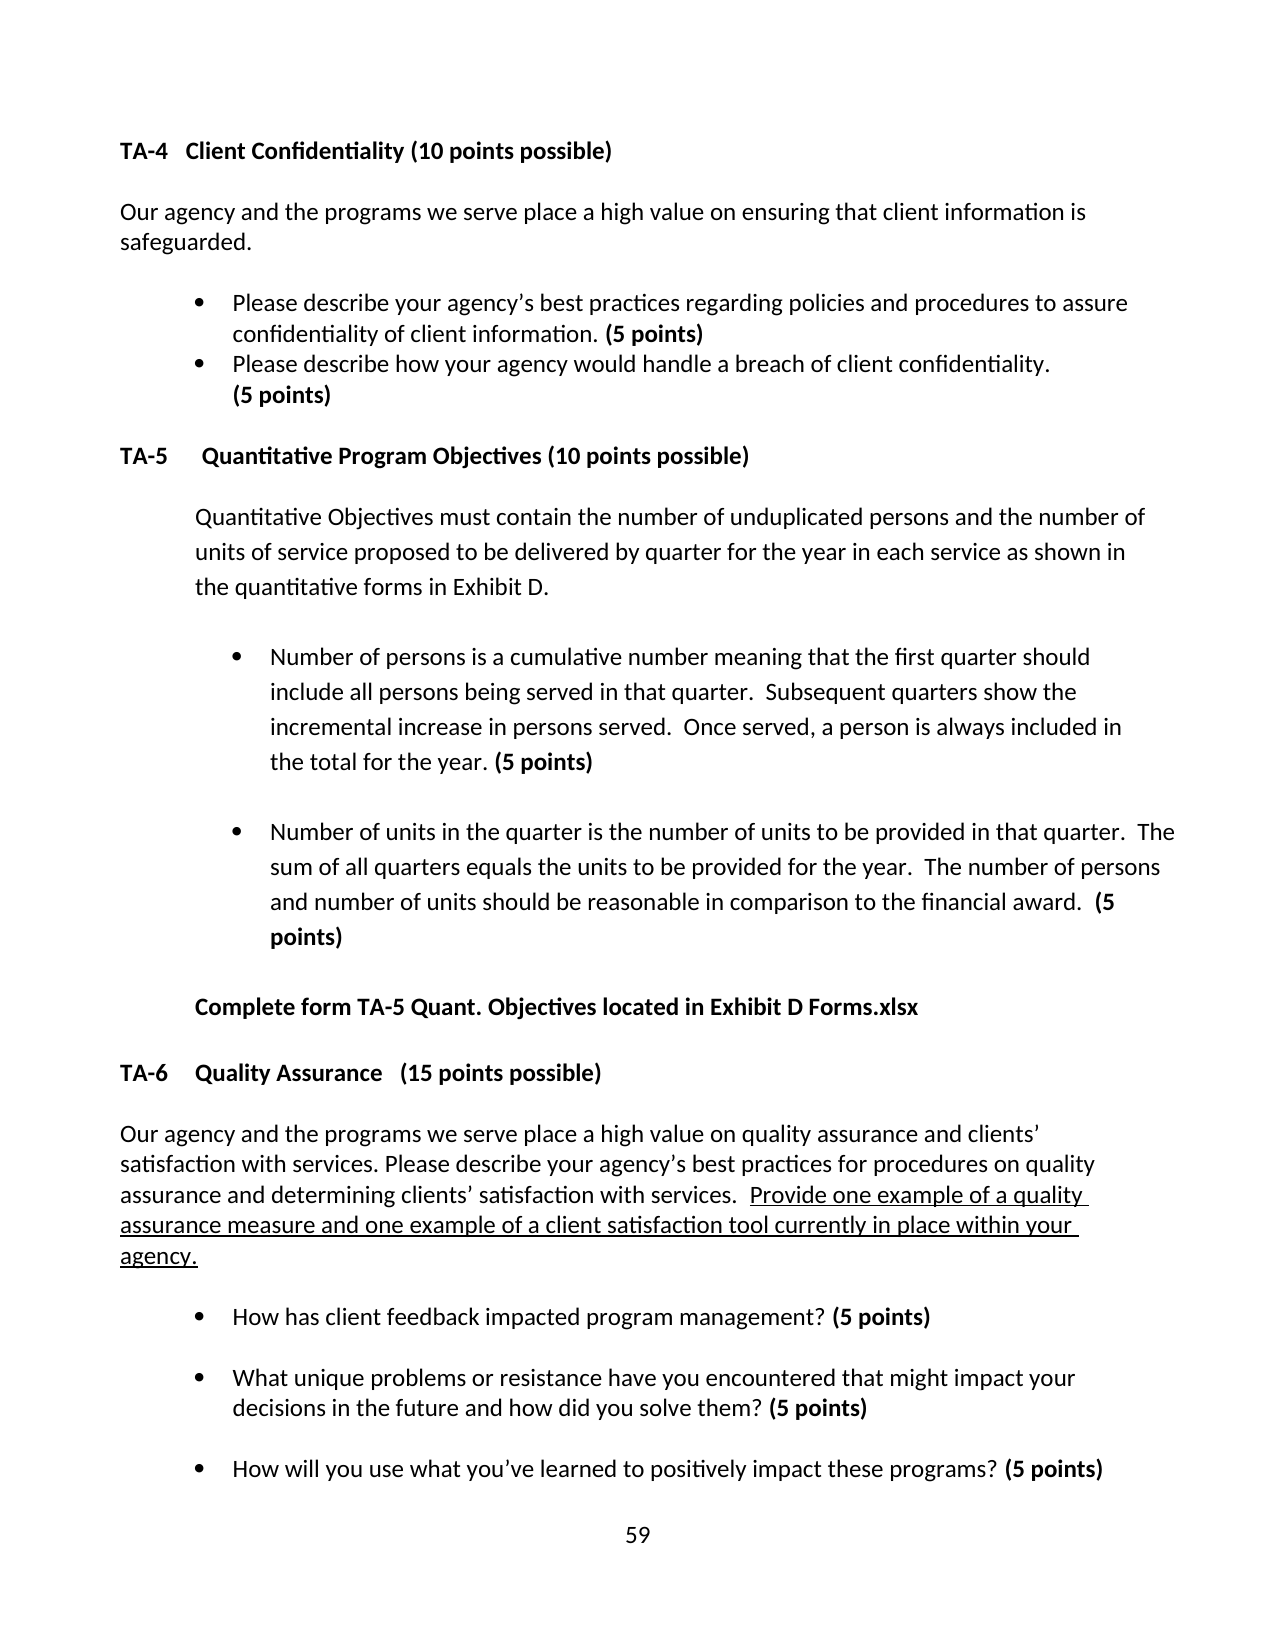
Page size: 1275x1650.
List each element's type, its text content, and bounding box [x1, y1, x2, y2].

list Please describe your agency’s best practices regarding policies and procedures to assure confidentiality of client information. (5 points) [195, 288, 1155, 349]
list Number of persons is a cumulative number meaning that the first quarter should include all persons being served in that quarter. Subsequent quarters show the incremental increase in persons served. Once served, a person is always included in the total for the year. (5 points) [232, 641, 1155, 777]
text Our agency and the programs we serve place a high value on quality assurance and clients’ satisfaction with services. Please describe your agency’s best practices for procedures on quality assurance and determining clients’ satisfaction with services. Provide one example of a quality assurance measure and one example of a client satisfaction tool currently in place within your agency. [120, 1118, 1155, 1270]
list What unique problems or resistance have you encountered that might impact your decisions in the future and how did you solve them? (5 points) [195, 1362, 1155, 1423]
text TA-5 Quantitative Program Objectives (10 points possible) [120, 440, 1155, 471]
text TA-6 Quality Assurance (15 points possible) [120, 1057, 1155, 1087]
text Our agency and the programs we serve place a high value on ensuring that client information is safeguarded. [120, 196, 1183, 257]
list How has client feedback impacted program management? (5 points) [195, 1301, 1155, 1331]
text Quantitative Objectives must contain the number of unduplicated persons and the number of units of service proposed to be delivered by quarter for the year in each service as shown in the quantitative forms in Exhibit D. [195, 501, 1155, 602]
list Number of units in the quarter is the number of units to be provided in that quarter. The sum of all quarters equals the units to be provided for the year. The number of persons and number of units should be reasonable in comparison to the financial award. (5 points) [232, 816, 1177, 952]
list How will you use what you’ve learned to positively impact these programs? (5 points) [195, 1453, 1155, 1484]
list Please describe how your agency would handle a breach of client confidentiality. [195, 349, 1155, 379]
text Complete form TA-5 Quant. Objectives located in Exhibit D Forms.xlsx [195, 991, 1177, 1022]
text (5 points) [232, 379, 1155, 410]
text TA-4 Client Confidentiality (10 points possible) [120, 135, 1183, 166]
